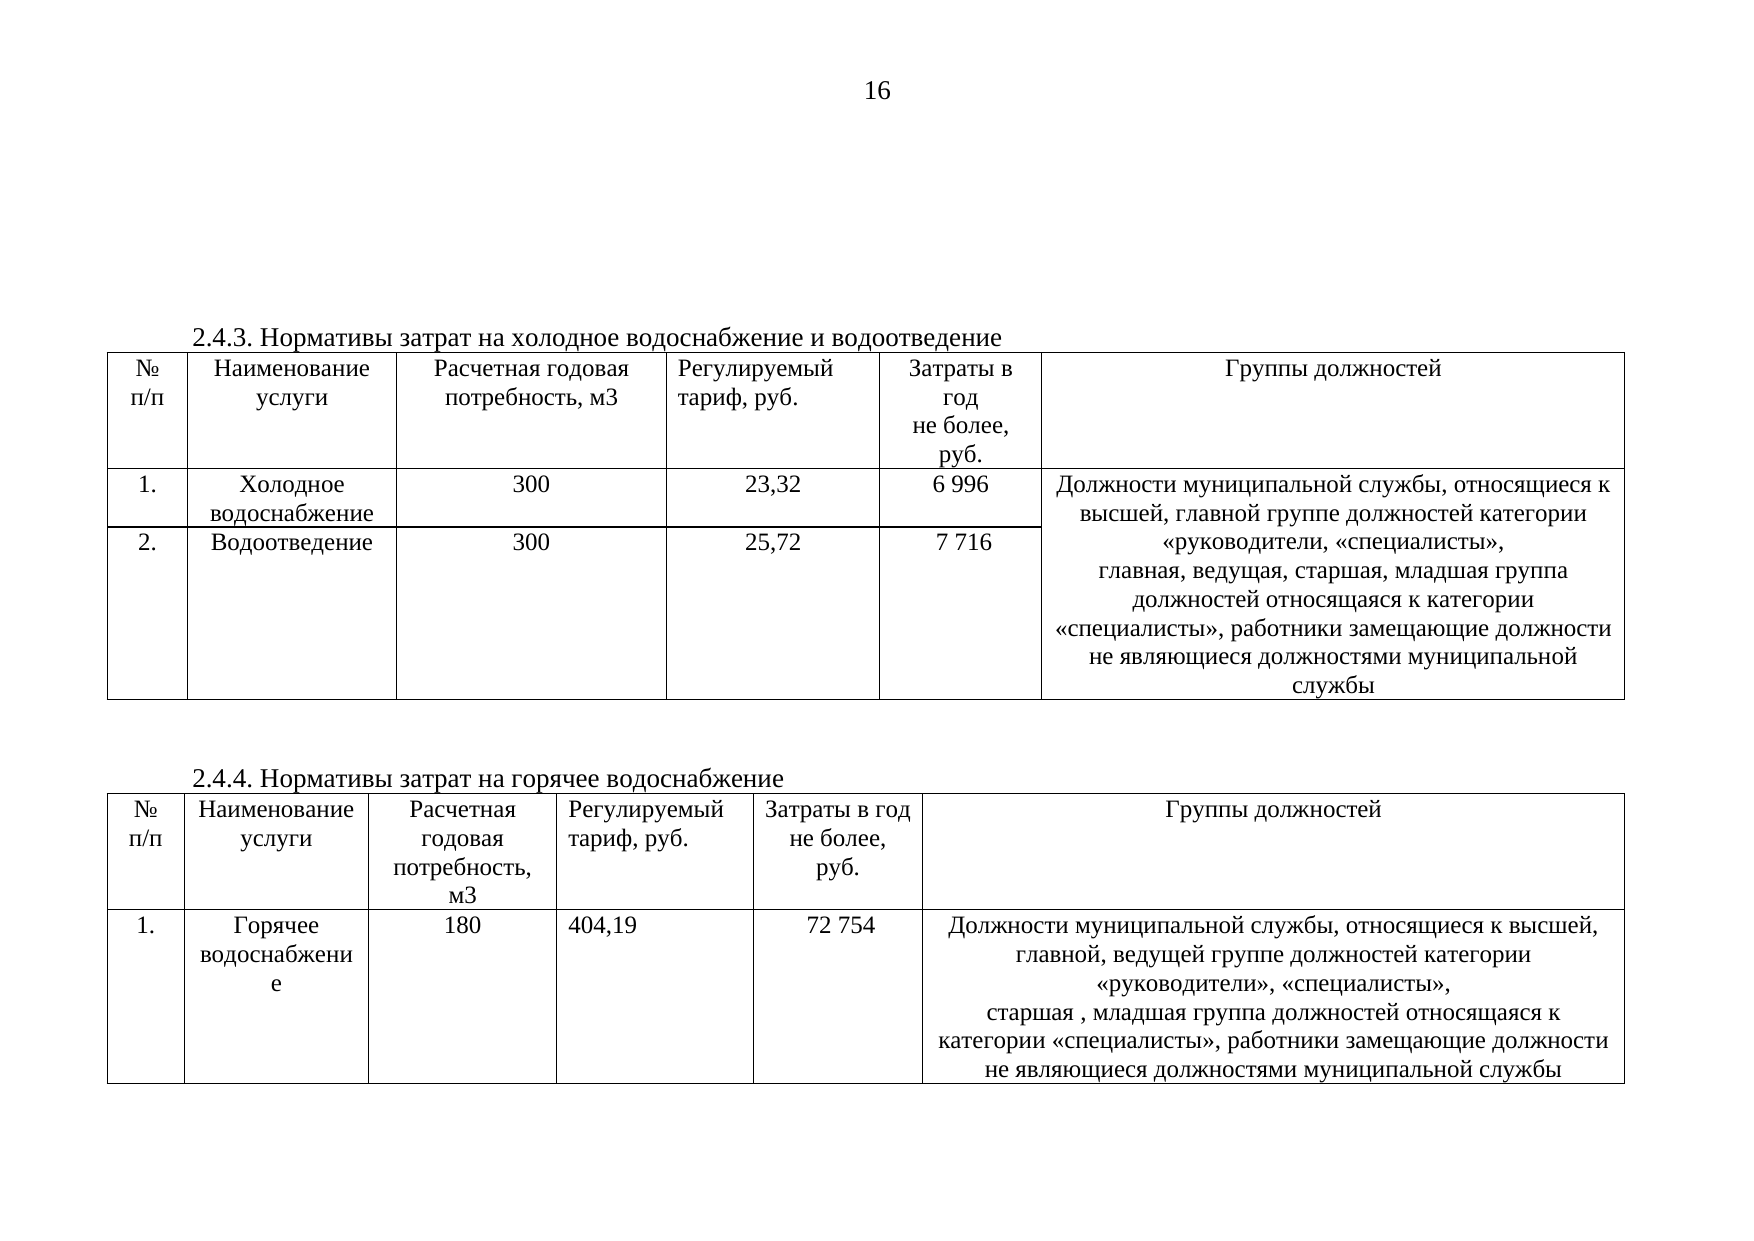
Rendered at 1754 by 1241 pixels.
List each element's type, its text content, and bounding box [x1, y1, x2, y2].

table_header Затраты в год не более, руб. [880, 353, 1041, 468]
text 2.4.4. Нормативы затрат на горячее водоснабжение [118, 762, 1636, 793]
table_header Наименование услуги [188, 353, 396, 468]
table_header Затраты в год не более, руб. [754, 794, 922, 909]
table_cell 404,19 [557, 910, 753, 1083]
table_cell Должности муниципальной службы, относящиеся к высшей, главной группе должностей категории «руководители, «специалисты», главная, ведущая, старшая, младшая группа должностей относящаяся к категории «специалисты», работники замещающие должности не являющиеся должностями муниципальной службы [1042, 469, 1624, 699]
table_cell Холодное водоснабжение [188, 469, 396, 526]
table_header № п/п [108, 353, 187, 468]
table_header Расчетная годовая потребность, м3 [369, 794, 556, 909]
table_cell 1. [108, 469, 187, 526]
table_cell 300 [397, 528, 666, 699]
table_header Группы должностей [1042, 353, 1624, 468]
table_cell Должности муниципальной службы, относящиеся к высшей, главной, ведущей группе должностей категории «руководители», «специалисты», старшая , младшая группа должностей относящаяся к категории «специалисты», работники замещающие должности не являющиеся должностями муниципальной службы [923, 910, 1624, 1083]
table_cell Горячее водоснабжение [185, 910, 368, 1083]
table_cell Водоотведение [188, 528, 396, 699]
table_header Расчетная годовая потребность, м3 [397, 353, 666, 468]
table_cell 1. [108, 910, 184, 1083]
table_cell 6 996 [880, 469, 1041, 526]
text 2.4.3. Нормативы затрат на холодное водоснабжение и водоотведение [118, 321, 1636, 352]
table_cell 72 754 [754, 910, 922, 1083]
table_cell 180 [369, 910, 556, 1083]
table_header Регулируемый тариф, руб. [557, 794, 753, 909]
table_cell 23,32 [667, 469, 879, 526]
table_header Наименование услуги [185, 794, 368, 909]
table_cell 7 716 [880, 528, 1041, 699]
table_header № п/п [108, 794, 184, 909]
table_cell 300 [397, 469, 666, 526]
table_cell 25,72 [667, 528, 879, 699]
table_header Регулируемый тариф, руб. [667, 353, 879, 468]
table_cell 2. [108, 528, 187, 699]
table_header Группы должностей [923, 794, 1624, 909]
